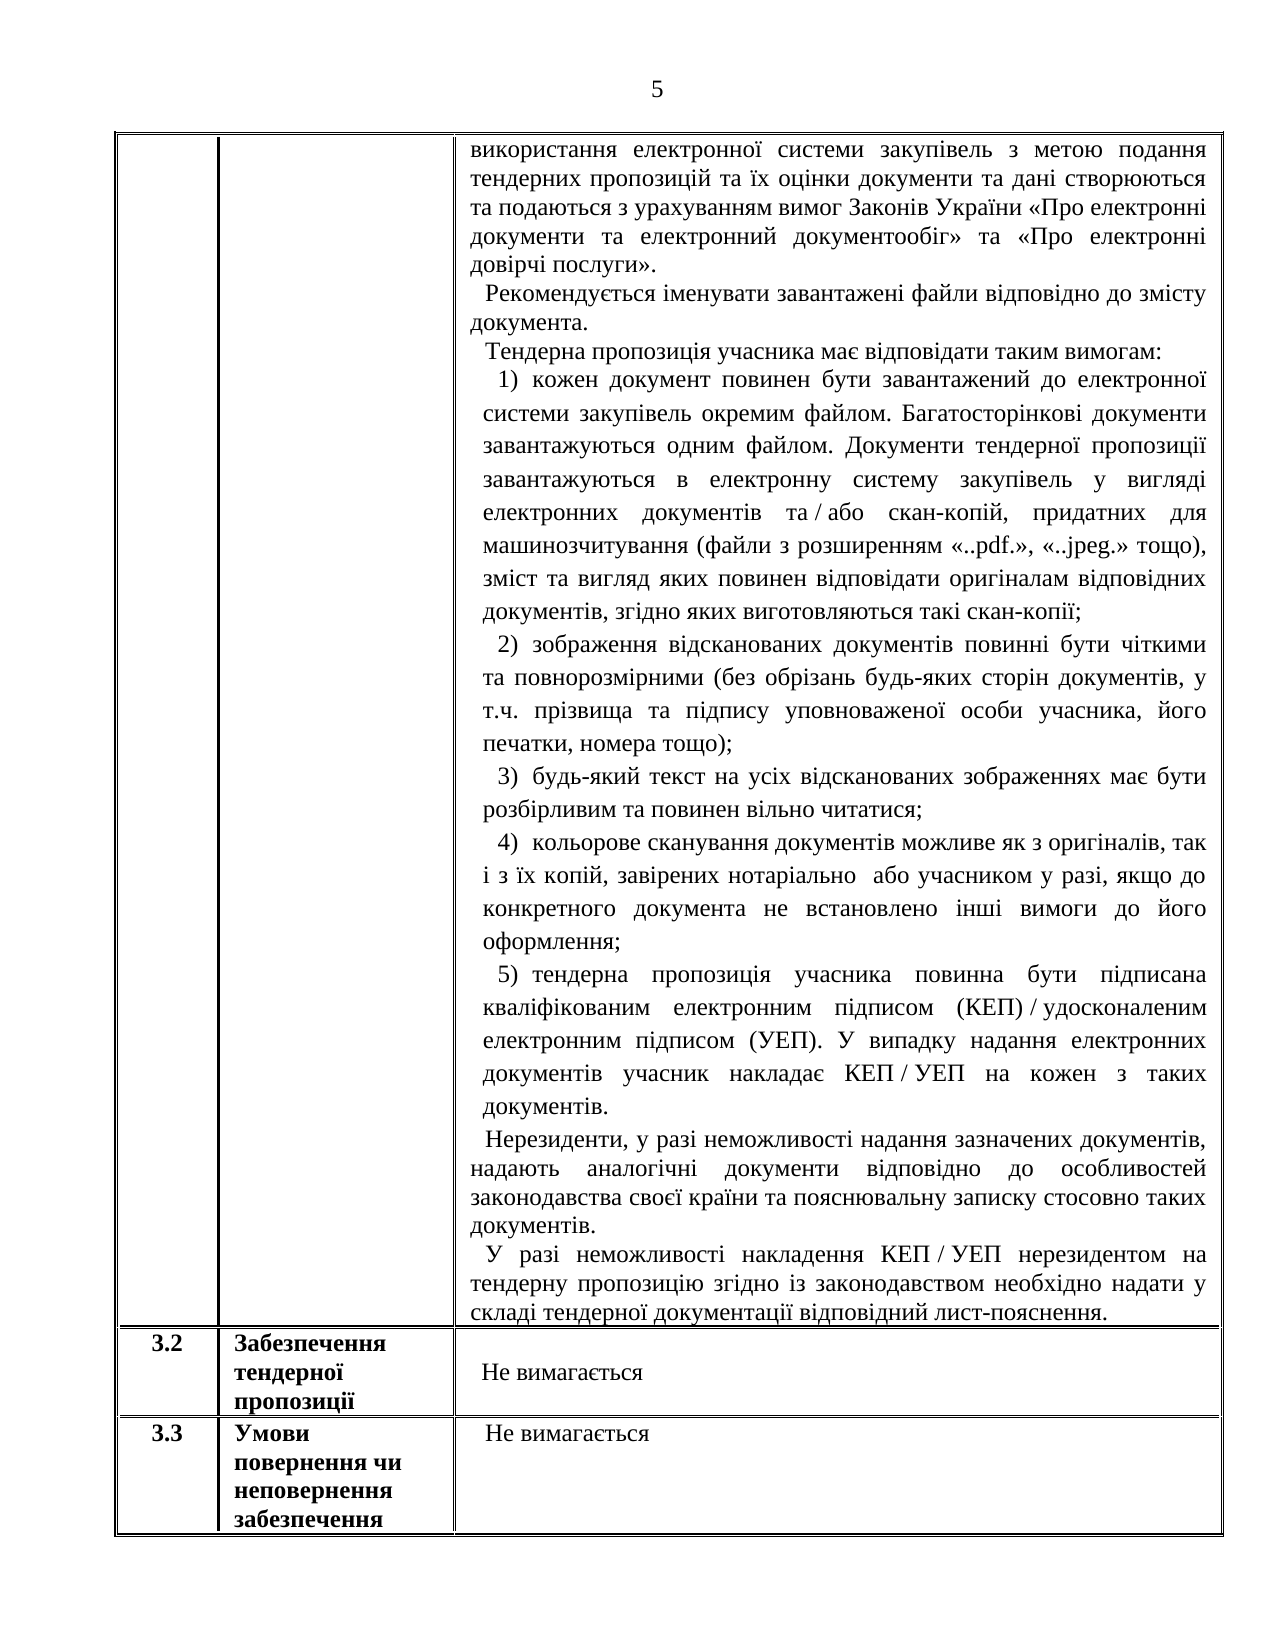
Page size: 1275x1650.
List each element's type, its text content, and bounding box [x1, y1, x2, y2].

table_cell Не вимагається [455, 1415, 1222, 1533]
table_cell Не вимагається [456, 1325, 1221, 1415]
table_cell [455, 135, 1221, 1325]
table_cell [218, 1418, 455, 1533]
table_cell 3.2 [118, 1325, 217, 1415]
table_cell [218, 135, 455, 1325]
table_cell Забезпечення тендерної пропозиції [220, 1329, 453, 1415]
table_cell 3.1 [118, 135, 218, 1325]
table_cell 3.3 [116, 1415, 218, 1533]
